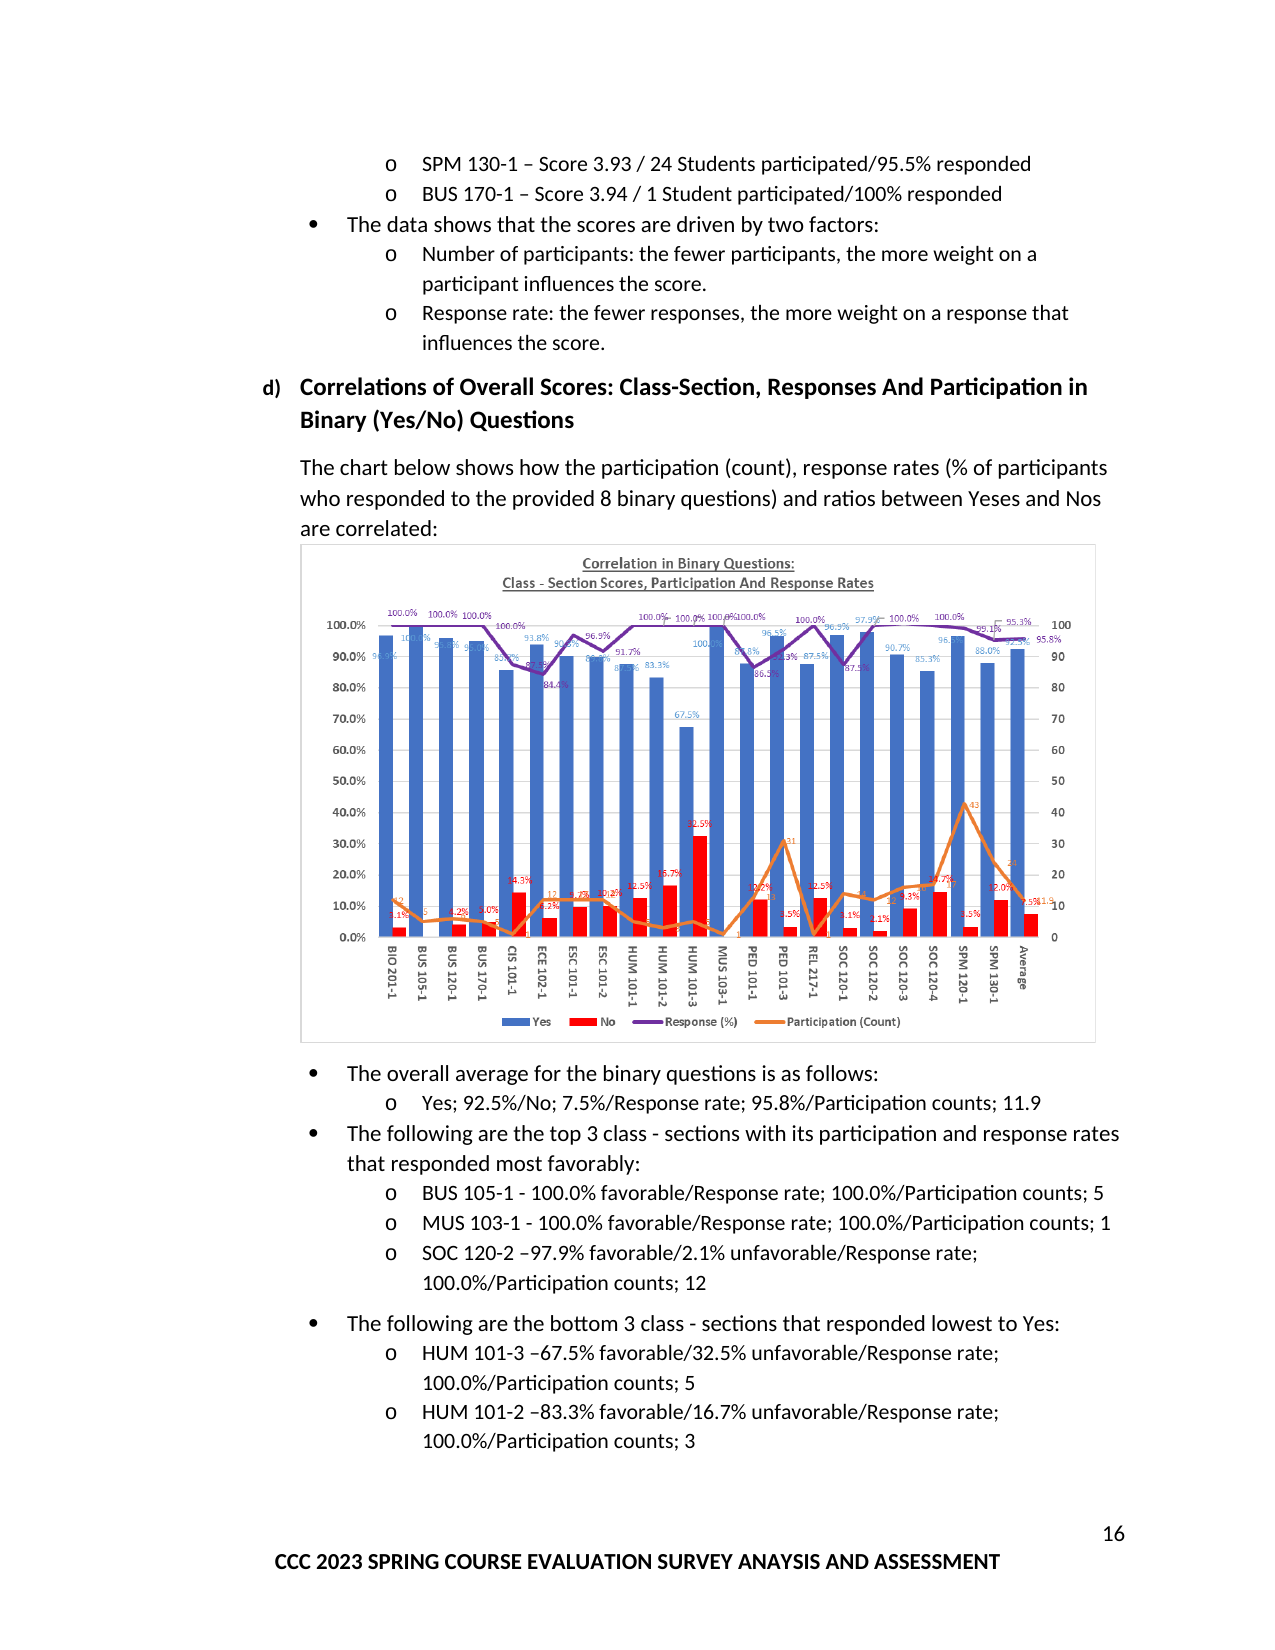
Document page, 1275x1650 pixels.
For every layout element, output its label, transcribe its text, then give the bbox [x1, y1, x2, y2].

list BUS 170-1 – Score 3.94 / 1 Student participated/100% responded [384, 180, 1125, 208]
list The following are the top 3 class - sections with its participation and response rates that responded most favorably: [309, 1119, 1125, 1177]
list Response rate: the fewer responses, the more weight on a response that influences the score. [384, 299, 1125, 355]
list SOC 120-2 –97.9% favorable/2.1% unfavorable/Response rate; 100.0%/Participation counts; 12 [384, 1239, 1125, 1296]
list MUS 103-1 - 100.0% favorable/Response rate; 100.0%/Participation counts; 1 [384, 1209, 1125, 1237]
list BUS 105-1 - 100.0% favorable/Response rate; 100.0%/Participation counts; 5 [384, 1179, 1125, 1207]
list The following are the bottom 3 class - sections that responded lowest to Yes: [309, 1309, 1125, 1337]
picture [300, 544, 1096, 1043]
list The data shows that the scores are driven by two factors: [309, 210, 1125, 238]
list SPM 130-1 – Score 3.93 / 24 Students participated/95.5% responded [384, 150, 1125, 178]
list HUM 101-3 –67.5% favorable/32.5% unfavorable/Response rate; 100.0%/Participation counts; 5 [384, 1339, 1125, 1396]
list Number of participants: the fewer participants, the more weight on a participant influences the score. [384, 240, 1125, 297]
list Yes; 92.5%/No; 7.5%/Response rate; 95.8%/Participation counts; 11.9 [384, 1089, 1125, 1117]
list The chart below shows how the participation (count), response rates (% of participants who responded to the provided 8 binary questions) and ratios between Yeses and Nos are correlated: [300, 453, 1125, 542]
list HUM 101-2 –83.3% favorable/16.7% unfavorable/Response rate; 100.0%/Participation counts; 3 [384, 1398, 1125, 1454]
list Correlations of Overall Scores: Class-Section, Responses And Participation in Binary (Yes/No) Questions [262, 371, 1125, 434]
list The overall average for the binary questions is as follows: [309, 1059, 1125, 1087]
